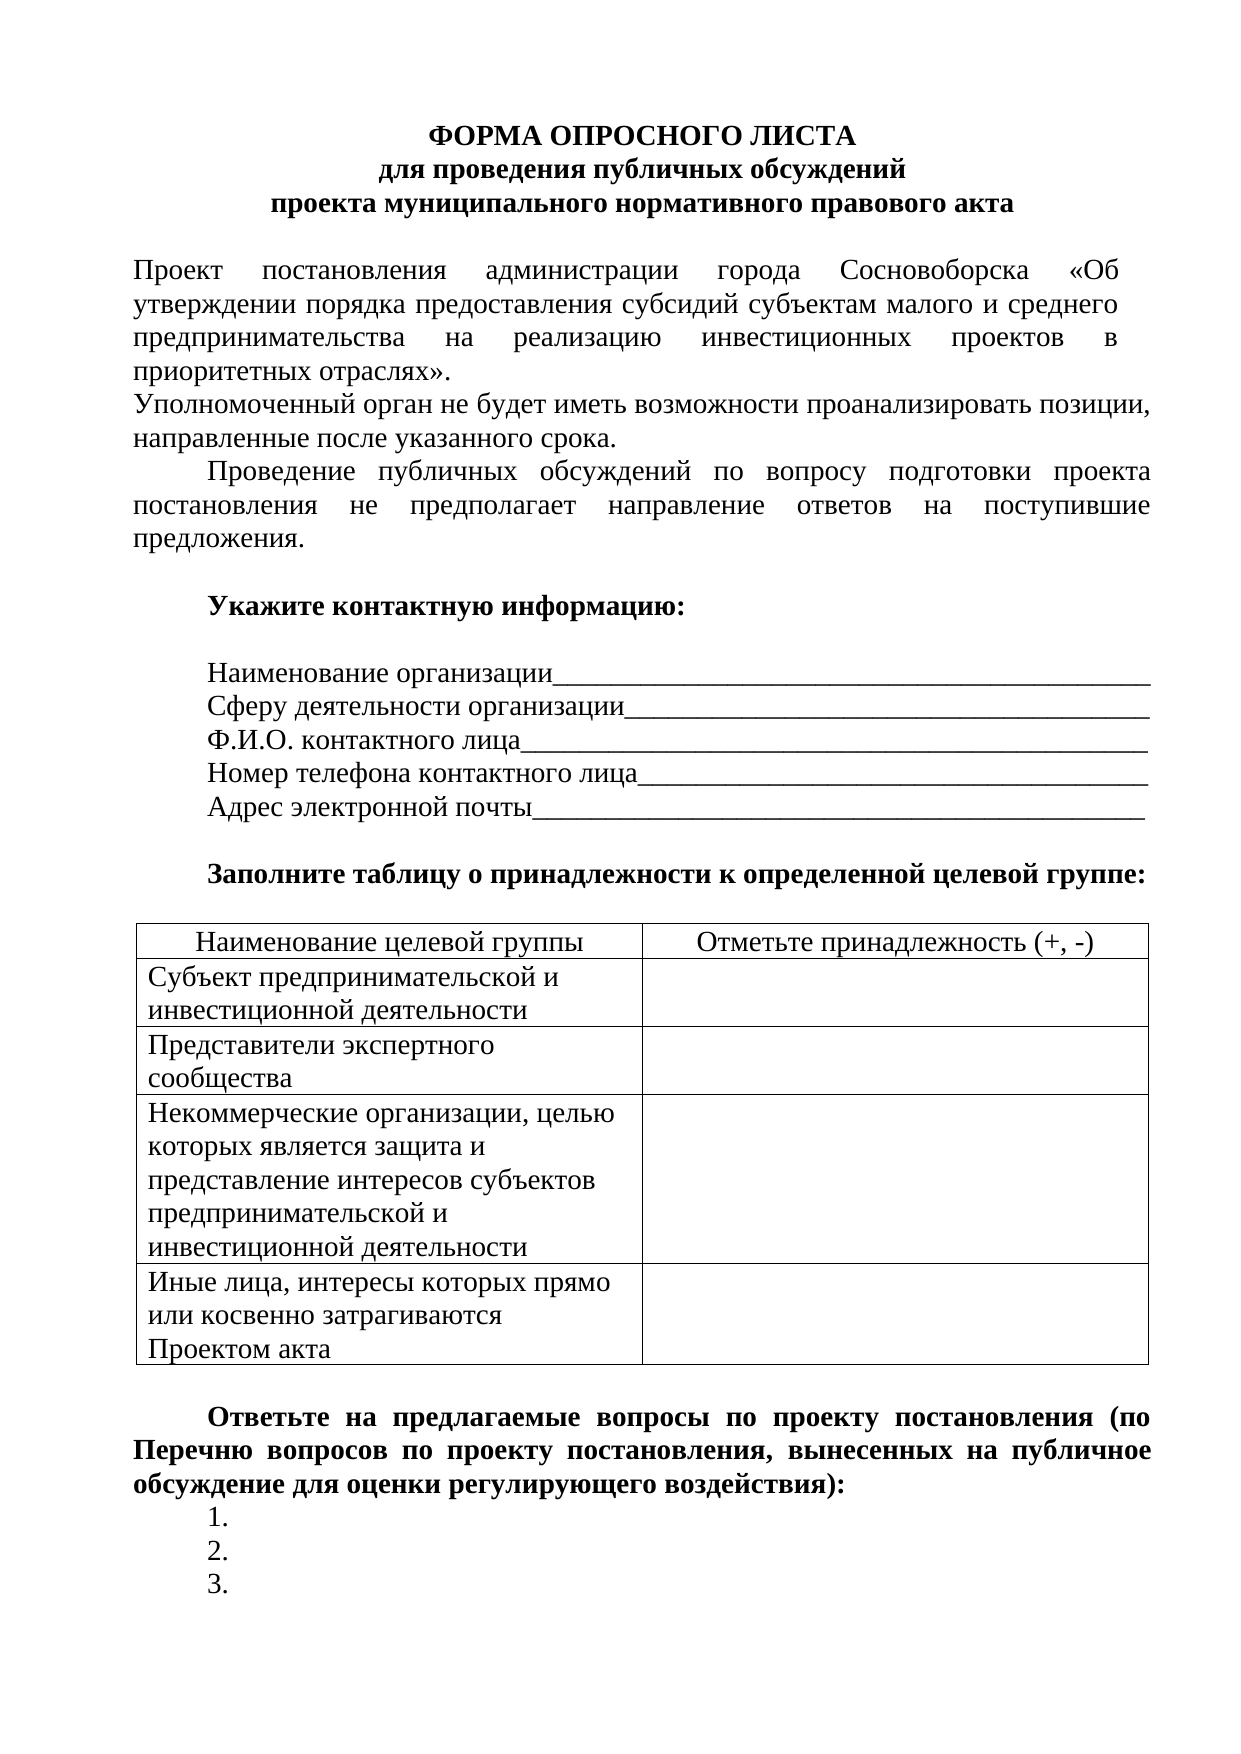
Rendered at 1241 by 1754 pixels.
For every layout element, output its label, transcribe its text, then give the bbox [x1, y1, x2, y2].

table_header Отметьте принадлежность (+, -) [643, 924, 1148, 958]
table_header Наименование целевой группы [137, 924, 642, 958]
text Наименование организации_________________________________________ [133, 655, 1152, 688]
text Уполномоченный орган не будет иметь возможности проанализировать позиции, направленные после указанного срока. [133, 386, 1152, 453]
table_cell [643, 1095, 1148, 1263]
text Укажите контактную информацию: [133, 588, 1152, 621]
text 3. [133, 1567, 1152, 1600]
table_cell [643, 959, 1148, 1026]
text Ответьте на предлагаемые вопросы по проекту постановления (по Перечню вопросов по проекту постановления, вынесенных на публичное обсуждение для оценки регулирующего воздействия): [133, 1399, 1152, 1499]
text 2. [133, 1533, 1152, 1567]
text 1. [133, 1499, 1152, 1533]
table_cell Представители экспертного сообщества [137, 1027, 642, 1094]
text Адрес электронной почты__________________________________________ [133, 789, 1152, 822]
table_cell Некоммерческие организации, целью которых является защита и представление интересов субъектов предпринимательской и инвестиционной деятельности [137, 1095, 642, 1263]
text Проект постановления администрации города Сосновоборска «Об утверждении порядка предоставления субсидий субъектам малого и среднего предпринимательства на реализацию инвестиционных проектов в приоритетных отраслях». [133, 252, 1119, 386]
table_cell [643, 1027, 1148, 1094]
table_cell [643, 1264, 1148, 1364]
table_cell Субъект предпринимательской и инвестиционной деятельности [137, 959, 642, 1026]
list проекта муниципального нормативного правового акта [133, 185, 1152, 219]
table_cell Иные лица, интересы которых прямо или косвенно затрагиваются Проектом акта [137, 1264, 642, 1364]
list для проведения публичных обсуждений [133, 152, 1152, 185]
text Сферу деятельности организации____________________________________ [133, 688, 1152, 722]
text Заполните таблицу о принадлежности к определенной целевой группе: [133, 856, 1152, 889]
text Проведение публичных обсуждений по вопросу подготовки проекта постановления не предполагает направление ответов на поступившие предложения. [133, 453, 1152, 554]
text Ф.И.О. контактного лица___________________________________________ [133, 722, 1152, 755]
text Номер телефона контактного лица___________________________________ [133, 755, 1152, 789]
list ФОРМА ОПРОСНОГО ЛИСТА [133, 118, 1152, 152]
